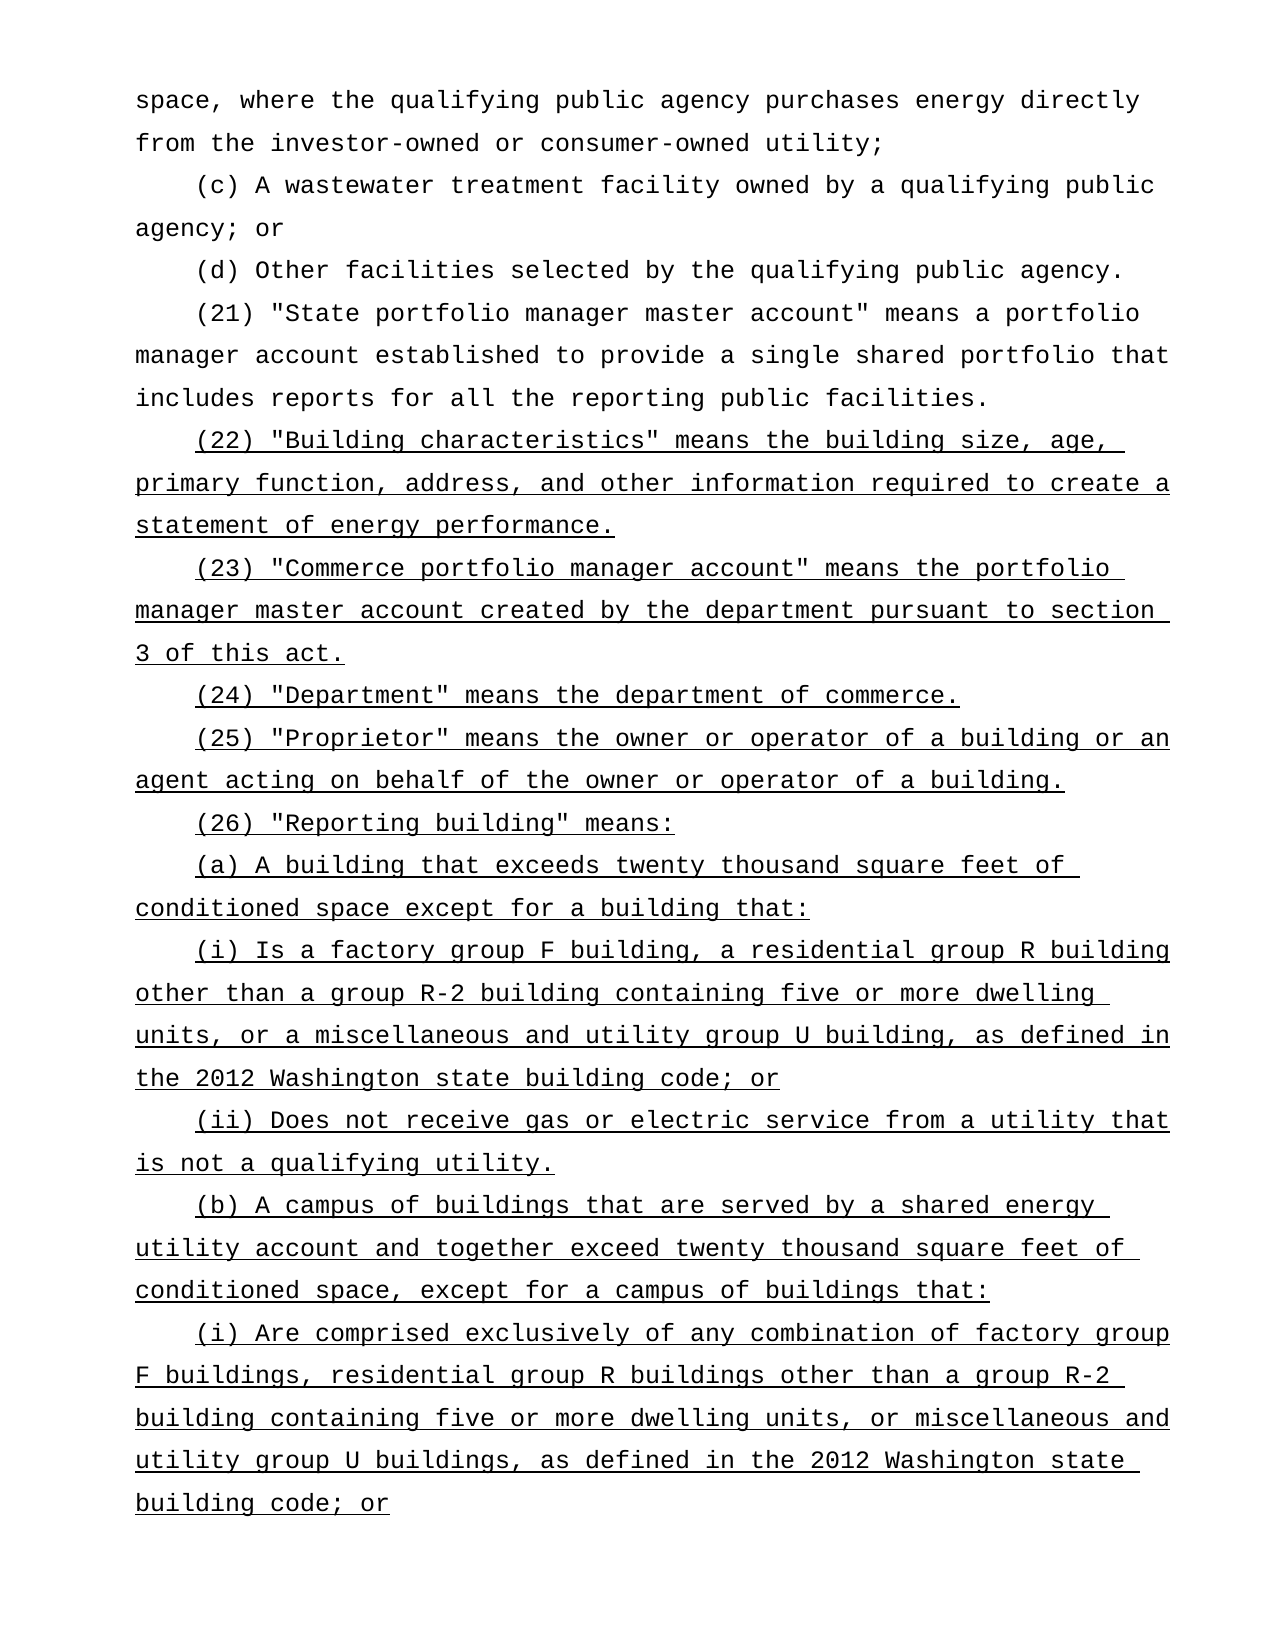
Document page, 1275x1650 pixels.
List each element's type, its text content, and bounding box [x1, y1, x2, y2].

text (a) A building that exceeds twenty thousand square feet of conditioned space except for a building that: [135, 840, 1170, 925]
text (26) "Reporting building" means: [135, 797, 1170, 840]
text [135, 75, 1170, 160]
text (24) "Department" means the department of commerce. [135, 670, 1170, 712]
text (i) Are comprised exclusively of any combination of factory group F buildings, residential group R buildings other than a group R-2 building containing five or more dwelling units, or miscellaneous and utility group U buildings, as defined in the 2012 Washington state building code; or [135, 1307, 1170, 1429]
text (i) Is a factory group F building, a residential group R building other than a group R-2 building containing five or more dwelling units, or a miscellaneous and utility group U building, as defined in the 2012 Washington state building code; or [135, 925, 1170, 1046]
text (ii) Does not receive gas or electric service from a utility that is not a qualifying utility. [135, 1095, 1170, 1180]
text (c) A wastewater treatment facility owned by a qualifying public agency; or [135, 160, 1170, 245]
text (22) "Building characteristics" means the building size, age, primary function, address, and other information required to create a statement of energy performance. [135, 495, 1170, 542]
text (i) Is a factory group F building, a residential group R building other than a group R-2 building containing five or more dwelling units, or a miscellaneous and utility group U building, as defined in the 2012 Washington state building code; or [135, 1048, 1170, 1095]
text (i) Are comprised exclusively of any combination of factory group F buildings, residential group R buildings other than a group R-2 building containing five or more dwelling units, or miscellaneous and utility group U buildings, as defined in the 2012 Washington state building code; or [135, 1430, 1170, 1520]
text (b) A campus of buildings that are served by a shared energy utility account and together exceed twenty thousand square feet of conditioned space, except for a campus of buildings that: [135, 1180, 1170, 1307]
text (22) "Building characteristics" means the building size, age, primary function, address, and other information required to create a statement of energy performance. [135, 415, 1170, 494]
text (d) Other facilities selected by the qualifying public agency. [135, 245, 1170, 287]
text (25) "Proprietor" means the owner or operator of a building or an agent acting on behalf of the owner or operator of a building. [135, 712, 1170, 797]
text (23) "Commerce portfolio manager account" means the portfolio manager master account created by the department pursuant to section 3 of this act. [135, 542, 1170, 621]
text (21) "State portfolio manager master account" means a portfolio manager account established to provide a single shared portfolio that includes reports for all the reporting public facilities. [135, 287, 1170, 415]
text (23) "Commerce portfolio manager account" means the portfolio manager master account created by the department pursuant to section 3 of this act. [135, 623, 1170, 670]
